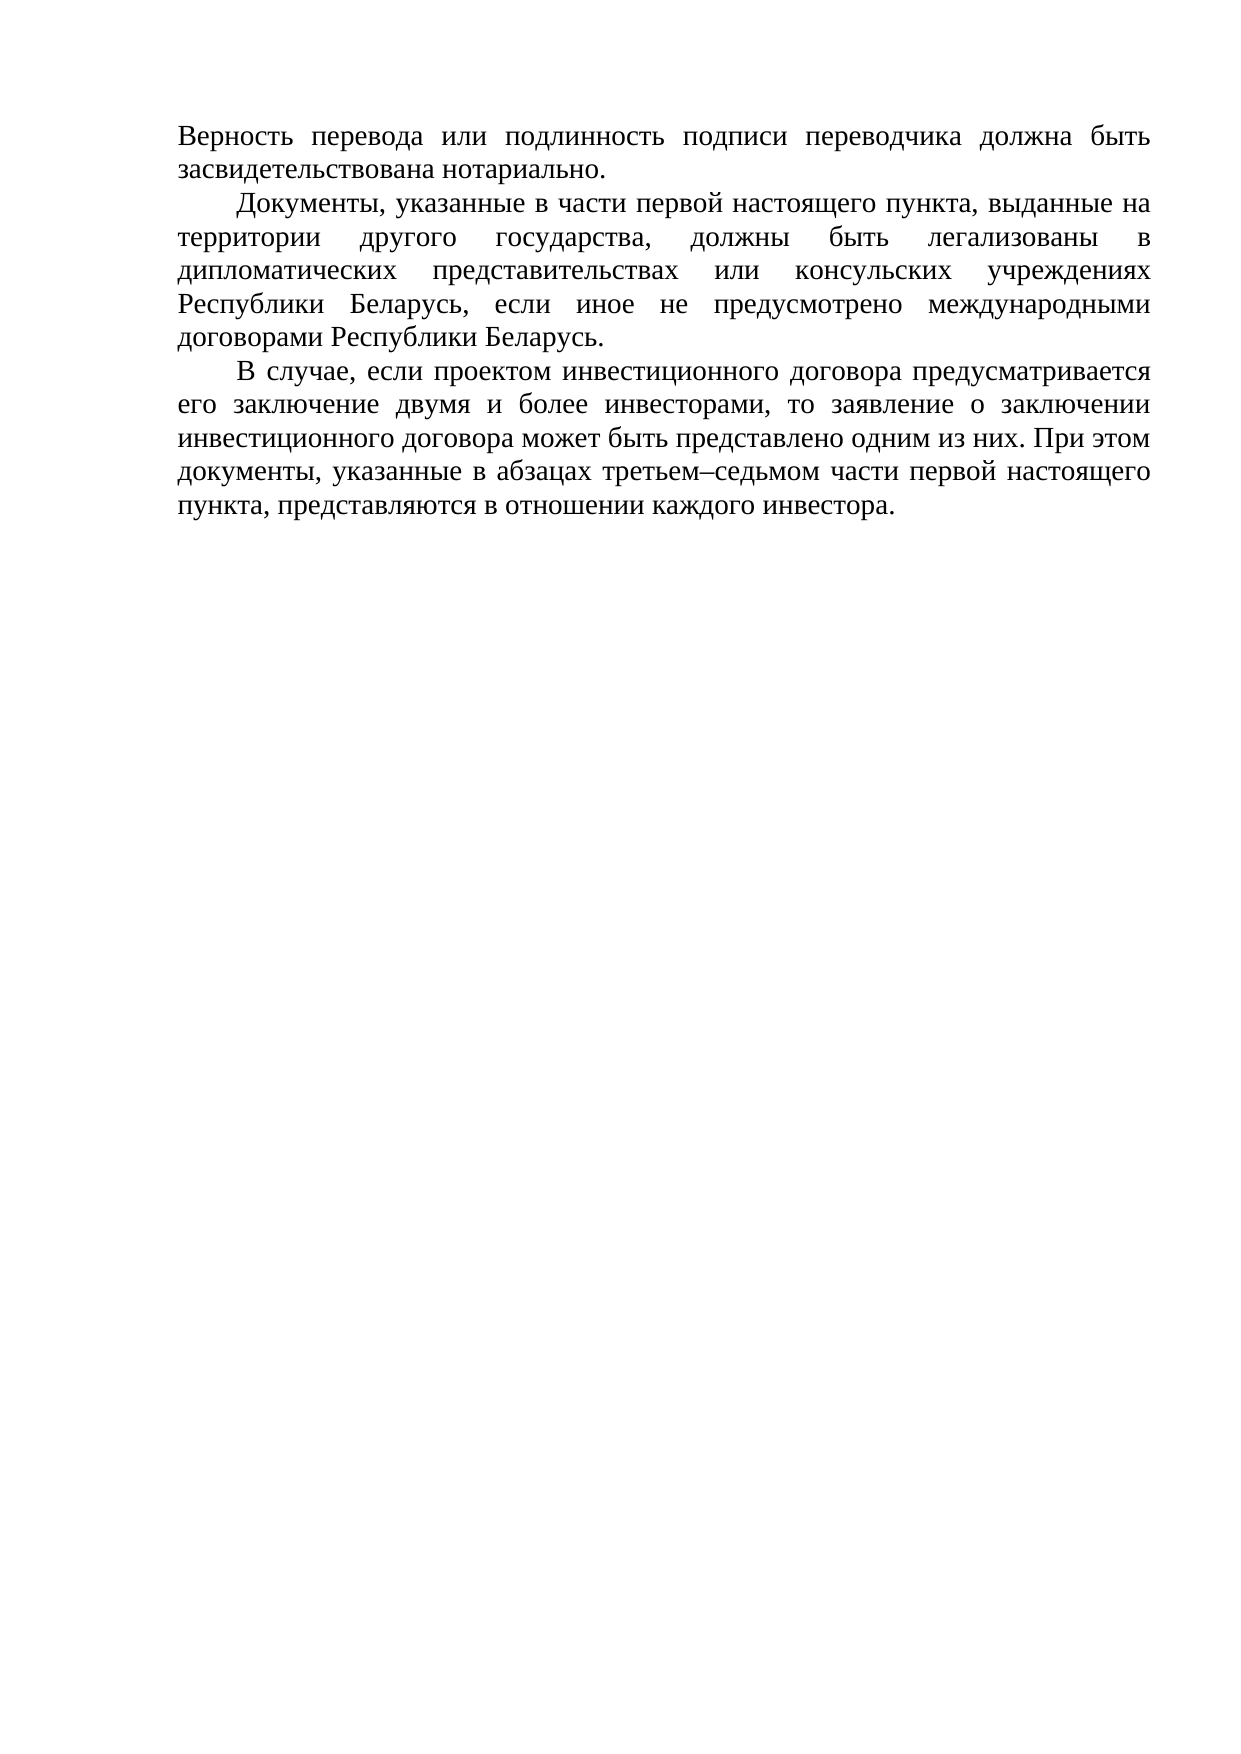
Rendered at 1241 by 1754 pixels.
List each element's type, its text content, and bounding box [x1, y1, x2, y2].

text В случае, если проектом инвестиционного договора предусматривается его заключение двумя и более инвесторами, то заявление о заключении инвестиционного договора может быть представлено одним из них. При этом документы, указанные в абзацах третьем–седьмом части первой настоящего пункта, представляются в отношении каждого инвестора. [177, 353, 1152, 521]
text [177, 118, 1152, 185]
text Документы, указанные в части первой настоящего пункта, выданные на территории другого государства, должны быть легализованы в дипломатических представительствах или консульских учреждениях Республики Беларусь, если иное не предусмотрено международными договорами Республики Беларусь. [177, 185, 1152, 353]
